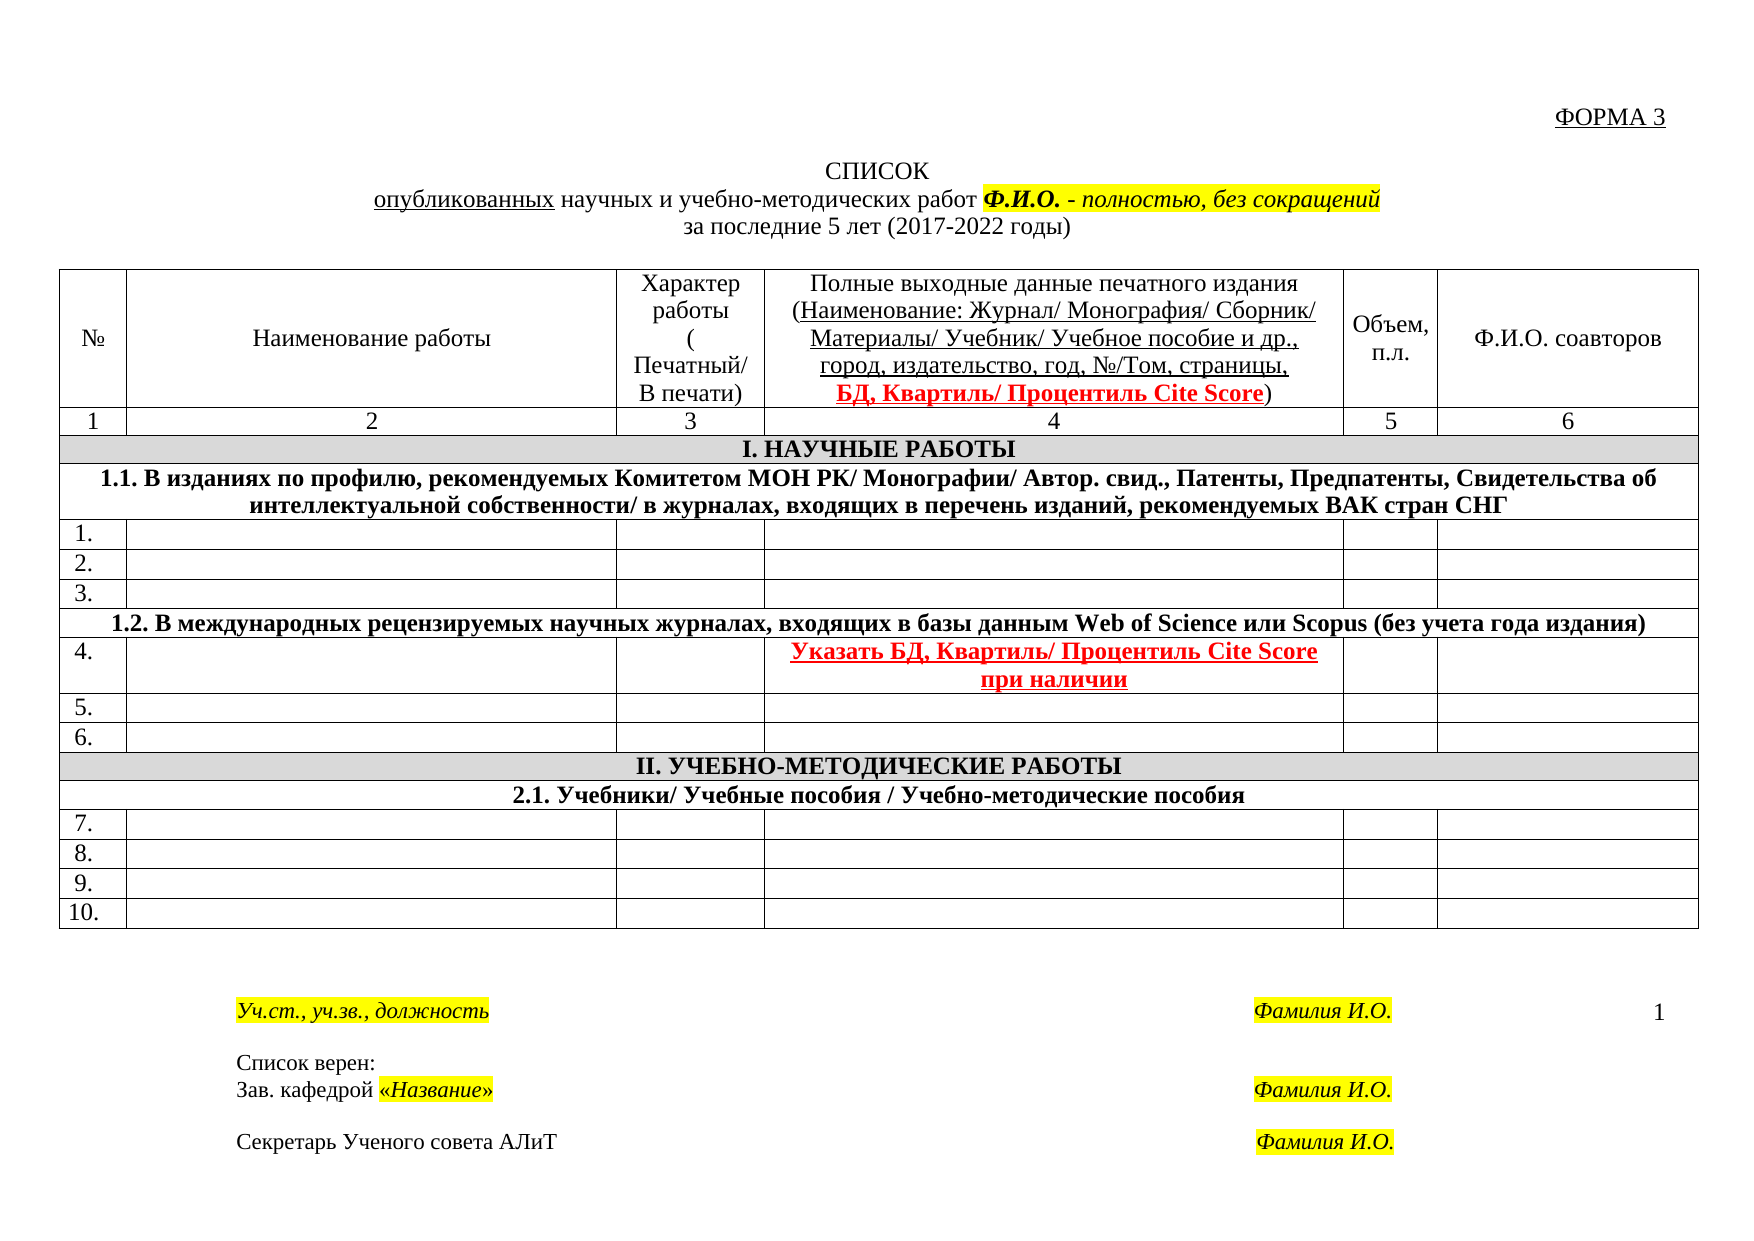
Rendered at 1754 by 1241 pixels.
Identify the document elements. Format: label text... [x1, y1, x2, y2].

table_cell II. УЧЕБНО-МЕТОДИЧЕСКИЕ РАБОТЫ [60, 753, 1698, 780]
table_cell 1 [60, 408, 126, 435]
table_cell [127, 638, 616, 692]
table_cell [765, 520, 1343, 549]
table_header № [60, 270, 126, 407]
table_cell 1.2. В международных рецензируемых научных журналах, входящих в базы данным Web of Science или Scopus (без учета года издания) [60, 609, 1698, 637]
table_cell [765, 810, 1343, 838]
table_cell [617, 694, 764, 722]
table_cell [1344, 869, 1437, 898]
table_cell [1344, 638, 1437, 692]
table_cell [127, 869, 616, 898]
table_cell [617, 638, 764, 692]
table_cell [617, 869, 764, 898]
table_cell [765, 723, 1343, 752]
table_cell 3 [617, 408, 764, 435]
table_cell [127, 520, 616, 549]
table_cell 6 [1438, 408, 1698, 435]
table_cell [60, 723, 126, 752]
table_cell [765, 580, 1343, 608]
table_cell [1344, 723, 1437, 752]
table_cell [127, 810, 616, 838]
table_cell [1344, 694, 1437, 722]
table_cell 2 [127, 408, 616, 435]
table_cell [60, 810, 126, 838]
table_cell [617, 810, 764, 838]
table_cell [127, 694, 616, 722]
table_cell [1344, 840, 1437, 868]
table_cell [127, 899, 616, 928]
table_cell [617, 840, 764, 868]
table_cell [1438, 520, 1698, 549]
title СПИСОК [89, 158, 1665, 185]
table_cell [1344, 550, 1437, 578]
table_cell [127, 580, 616, 608]
table_cell [60, 638, 126, 692]
table_cell [60, 580, 126, 608]
table_cell [1438, 694, 1698, 722]
table_cell [765, 840, 1343, 868]
table_cell 5 [1344, 408, 1437, 435]
table_cell [60, 520, 126, 549]
table_header Объем, п.л. [1344, 270, 1437, 407]
table_cell [1438, 550, 1698, 578]
table_cell [1438, 899, 1698, 928]
table_cell [1438, 638, 1698, 692]
text опубликованных научных и учебно-методических работ Ф.И.О. - полностью, без сокращений [89, 185, 1665, 213]
table_cell [60, 840, 126, 868]
table_cell [617, 550, 764, 578]
table_cell [127, 723, 616, 752]
table_cell [1438, 723, 1698, 752]
table_cell [1344, 520, 1437, 549]
table_cell [127, 550, 616, 578]
table_cell [765, 694, 1343, 722]
table_cell [765, 869, 1343, 898]
table_cell [617, 899, 764, 928]
table_header Наименование работы [127, 270, 616, 407]
table_cell [1438, 869, 1698, 898]
table_cell [1344, 899, 1437, 928]
table_cell 2.1. Учебники/ Учебные пособия / Учебно-методические пособия [60, 781, 1698, 809]
table_cell [60, 869, 126, 898]
table_header Ф.И.О. соавторов [1438, 270, 1698, 407]
table_cell [617, 520, 764, 549]
table_cell 1.1. В изданиях по профилю, рекомендуемых Комитетом МОН РК/ Монографии/ Автор. свид., Патенты, Предпатенты, Свидетельства об интеллектуальной собственности/ в журналах, входящих в перечень изданий, рекомендуемых ВАК стран СНГ [60, 464, 1698, 519]
table_header Характер работы (Печатный/В печати) [617, 270, 764, 407]
table_cell [60, 550, 126, 578]
table_cell [617, 580, 764, 608]
table_cell [765, 550, 1343, 578]
table_cell [765, 899, 1343, 928]
table_header Полные выходные данные печатного издания (Наименование: Журнал/ Монография/ Сборник/ Материалы/ Учебник/ Учебное пособие и др., город, издательство, год, №/Том, страницы, БД, Квартиль/ Процентиль Cite Score) [765, 270, 1343, 407]
text за последние 5 лет (2017-2022 годы) [89, 213, 1665, 240]
title ФОРМА 3 [89, 103, 1665, 131]
table_cell [1438, 580, 1698, 608]
table_cell [1344, 810, 1437, 838]
table_cell [60, 899, 126, 928]
table_cell I. НАУЧНЫЕ РАБОТЫ [60, 436, 1698, 463]
table_cell [1438, 810, 1698, 838]
table_cell [60, 694, 126, 722]
table_cell [617, 723, 764, 752]
table_cell Указать БД, Квартиль/ Процентиль Cite Score при наличии [765, 638, 1343, 692]
table_cell [127, 840, 616, 868]
table_cell [1344, 580, 1437, 608]
table_cell [1438, 840, 1698, 868]
table_cell 4 [765, 408, 1343, 435]
